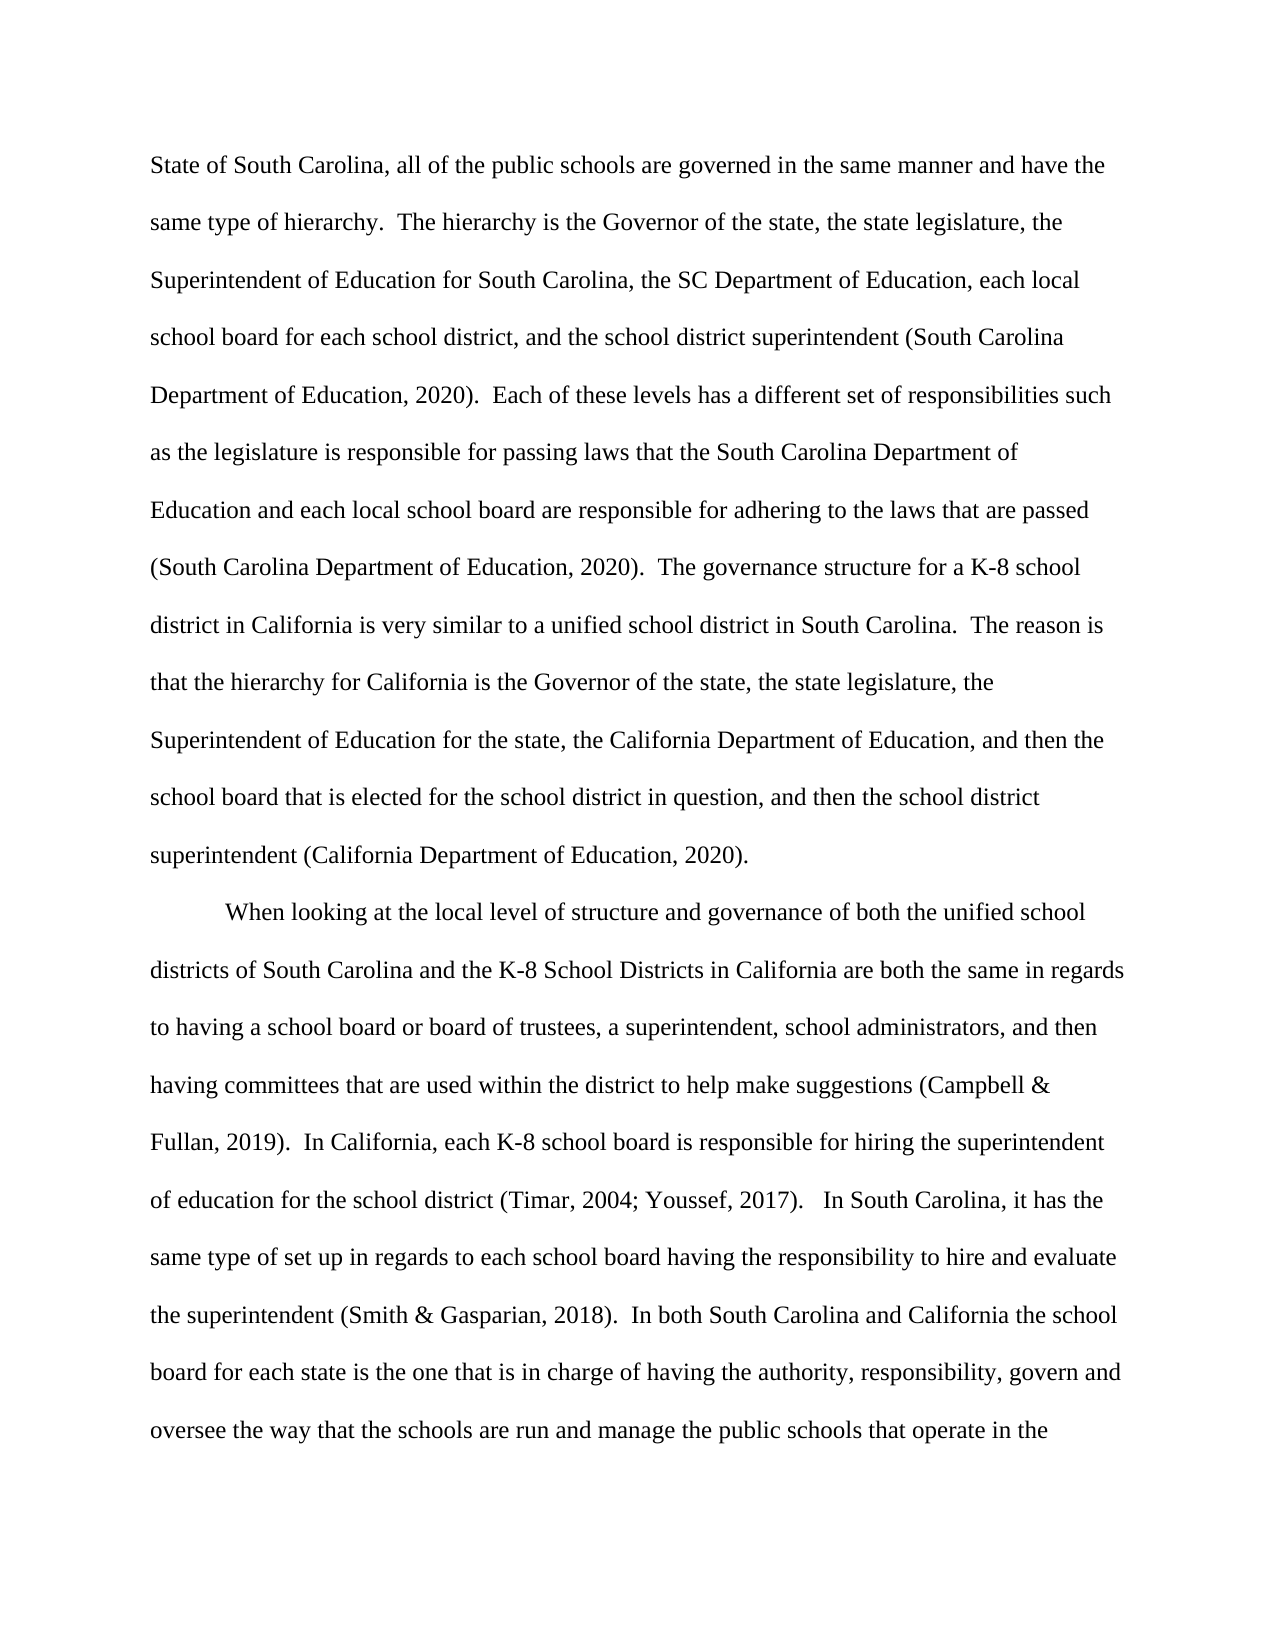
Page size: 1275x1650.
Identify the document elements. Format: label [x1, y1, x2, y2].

text [150, 150, 1125, 869]
text [150, 897, 1125, 1444]
